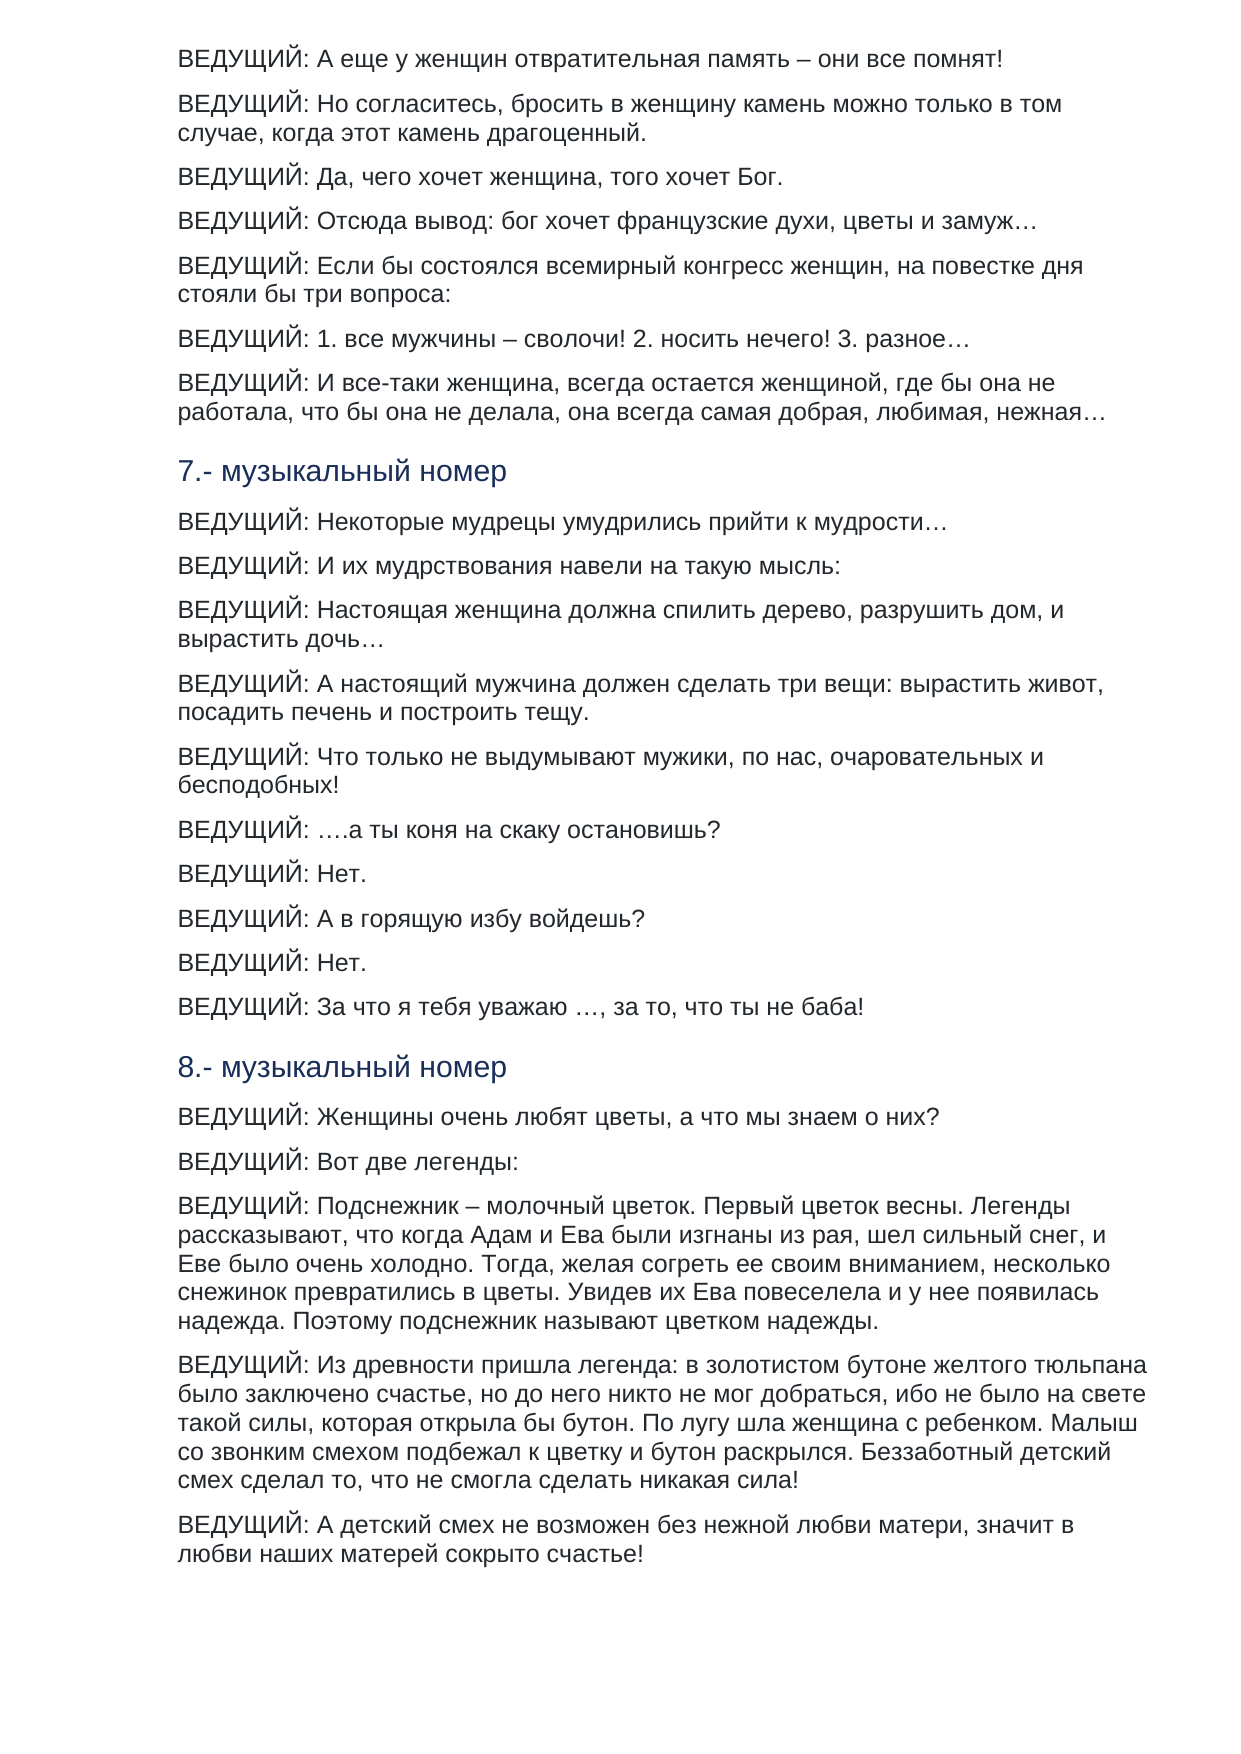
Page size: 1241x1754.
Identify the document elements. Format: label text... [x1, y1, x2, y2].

text ВЕДУЩИЙ: Из древности пришла легенда: в золотистом бутоне желтого тюльпана было заключено счастье, но до него никто не мог добраться, ибо не было на свете такой силы, которая открыла бы бутон. По лугу шла женщина с ребенком. Малыш со звонким смехом подбежал к цветку и бутон раскрылся. Беззаботный детский смех сделал то, что не смогла сделать никакая сила! [177, 1350, 1152, 1494]
text ВЕДУЩИЙ: Подснежник – молочный цветок. Первый цветок весны. Легенды рассказывают, что когда Адам и Ева были изгнаны из рая, шел сильный снег, и Еве было очень холодно. Тогда, желая согреть ее своим вниманием, несколько снежинок превратились в цветы. Увидев их Ева повеселела и у нее появилась надежда. Поэтому подснежник называют цветком надежды. [177, 1191, 1152, 1335]
text ВЕДУЩИЙ: За что я тебя уважаю …, за то, что ты не баба! [177, 992, 1152, 1021]
text ВЕДУЩИЙ: Вот две легенды: [177, 1147, 1152, 1175]
text ВЕДУЩИЙ: А еще у женщин отвратительная память – они все помнят! [177, 44, 1152, 73]
text ВЕДУЩИЙ: Нет. [177, 948, 1152, 977]
text ВЕДУЩИЙ: ….а ты коня на скаку остановишь? [177, 815, 1152, 844]
text ВЕДУЩИЙ: И все-таки женщина, всегда остается женщиной, где бы она не работала, что бы она не делала, она всегда самая добрая, любимая, нежная… [177, 368, 1152, 426]
text ВЕДУЩИЙ: Да, чего хочет женщина, того хочет Бог. [177, 162, 1152, 191]
text ВЕДУЩИЙ: А настоящий мужчина должен сделать три вещи: вырастить живот, посадить печень и построить тещу. [177, 669, 1152, 726]
text 7.- музыкальный номер [177, 449, 1152, 488]
text ВЕДУЩИЙ: Настоящая женщина должна спилить дерево, разрушить дом, и вырастить дочь… [177, 596, 1152, 653]
text 8.- музыкальный номер [177, 1044, 1152, 1083]
text ВЕДУЩИЙ: Если бы состоялся всемирный конгресс женщин, на повестке дня стояли бы три вопроса: [177, 251, 1152, 308]
text ВЕДУЩИЙ: А в горящую избу войдешь? [177, 904, 1152, 932]
text ВЕДУЩИЙ: Отсюда вывод: бог хочет французские духи, цветы и замуж… [177, 206, 1152, 235]
text ВЕДУЩИЙ: Но согласитесь, бросить в женщину камень можно только в том случае, когда этот камень драгоценный. [177, 89, 1152, 146]
text ВЕДУЩИЙ: 1. все мужчины – сволочи! 2. носить нечего! 3. разное… [177, 324, 1152, 352]
text ВЕДУЩИЙ: Нет. [177, 859, 1152, 888]
text ВЕДУЩИЙ: Женщины очень любят цветы, а что мы знаем о них? [177, 1102, 1152, 1131]
text ВЕДУЩИЙ: Некоторые мудрецы умудрились прийти к мудрости… [177, 507, 1152, 536]
text ВЕДУЩИЙ: Что только не выдумывают мужики, по нас, очаровательных и бесподобных! [177, 742, 1152, 799]
text ВЕДУЩИЙ: А детский смех не возможен без нежной любви матери, значит в любви наших матерей сокрыто счастье! [177, 1510, 1152, 1567]
text ВЕДУЩИЙ: И их мудрствования навели на такую мысль: [177, 551, 1152, 580]
